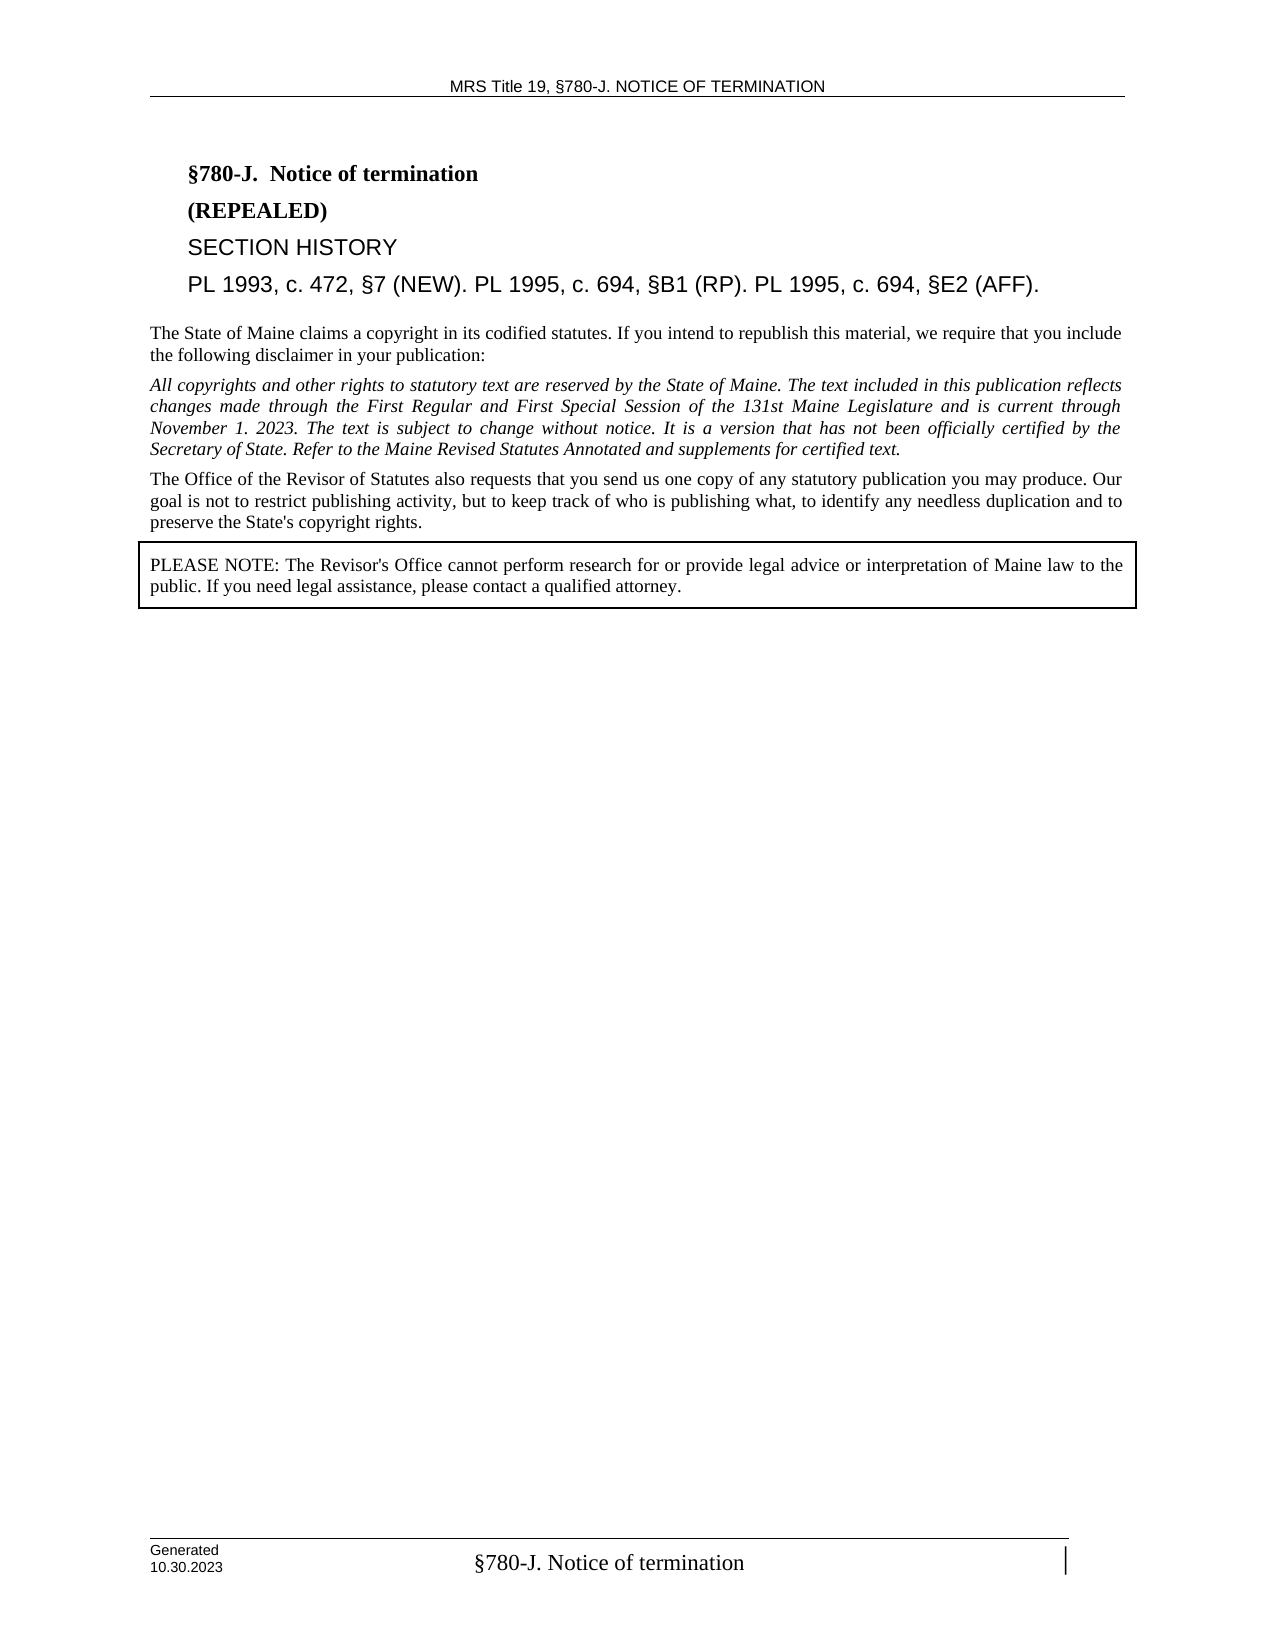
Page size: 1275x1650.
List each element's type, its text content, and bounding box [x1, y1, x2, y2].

text (REPEALED) [187, 197, 1125, 223]
text PL 1993, c. 472, §7 (NEW). PL 1995, c. 694, §B1 (RP). PL 1995, c. 694, §E2 (AFF). [187, 271, 1125, 297]
text PLEASE NOTE: The Revisor's Office cannot perform research for or provide legal advice or interpretation of Maine law to the public. If you need legal assistance, please contact a qualified attorney. [140, 543, 1135, 607]
text The State of Maine claims a copyright in its codified statutes. If you intend to republish this material, we require that you include the following disclaimer in your publication: [150, 322, 1125, 365]
text All copyrights and other rights to statutory text are reserved by the State of Maine. The text included in this publication reflects changes made through the First Regular and First Special Session of the 131st Maine Legislature and is current through November 1. 2023 . The text is subject to change without notice. It is a version that has not been officially certified by the Secretary of State. Refer to the Maine Revised Statutes Annotated and supplements for certified text. [150, 373, 1125, 460]
text SECTION HISTORY [187, 234, 1125, 260]
text The Office of the Revisor of Statutes also requests that you send us one copy of any statutory publication you may produce. Our goal is not to restrict publishing activity, but to keep track of who is publishing what, to identify any needless duplication and to preserve the State's copyright rights. [150, 468, 1125, 533]
text §780-J. Notice of termination [187, 160, 1125, 187]
